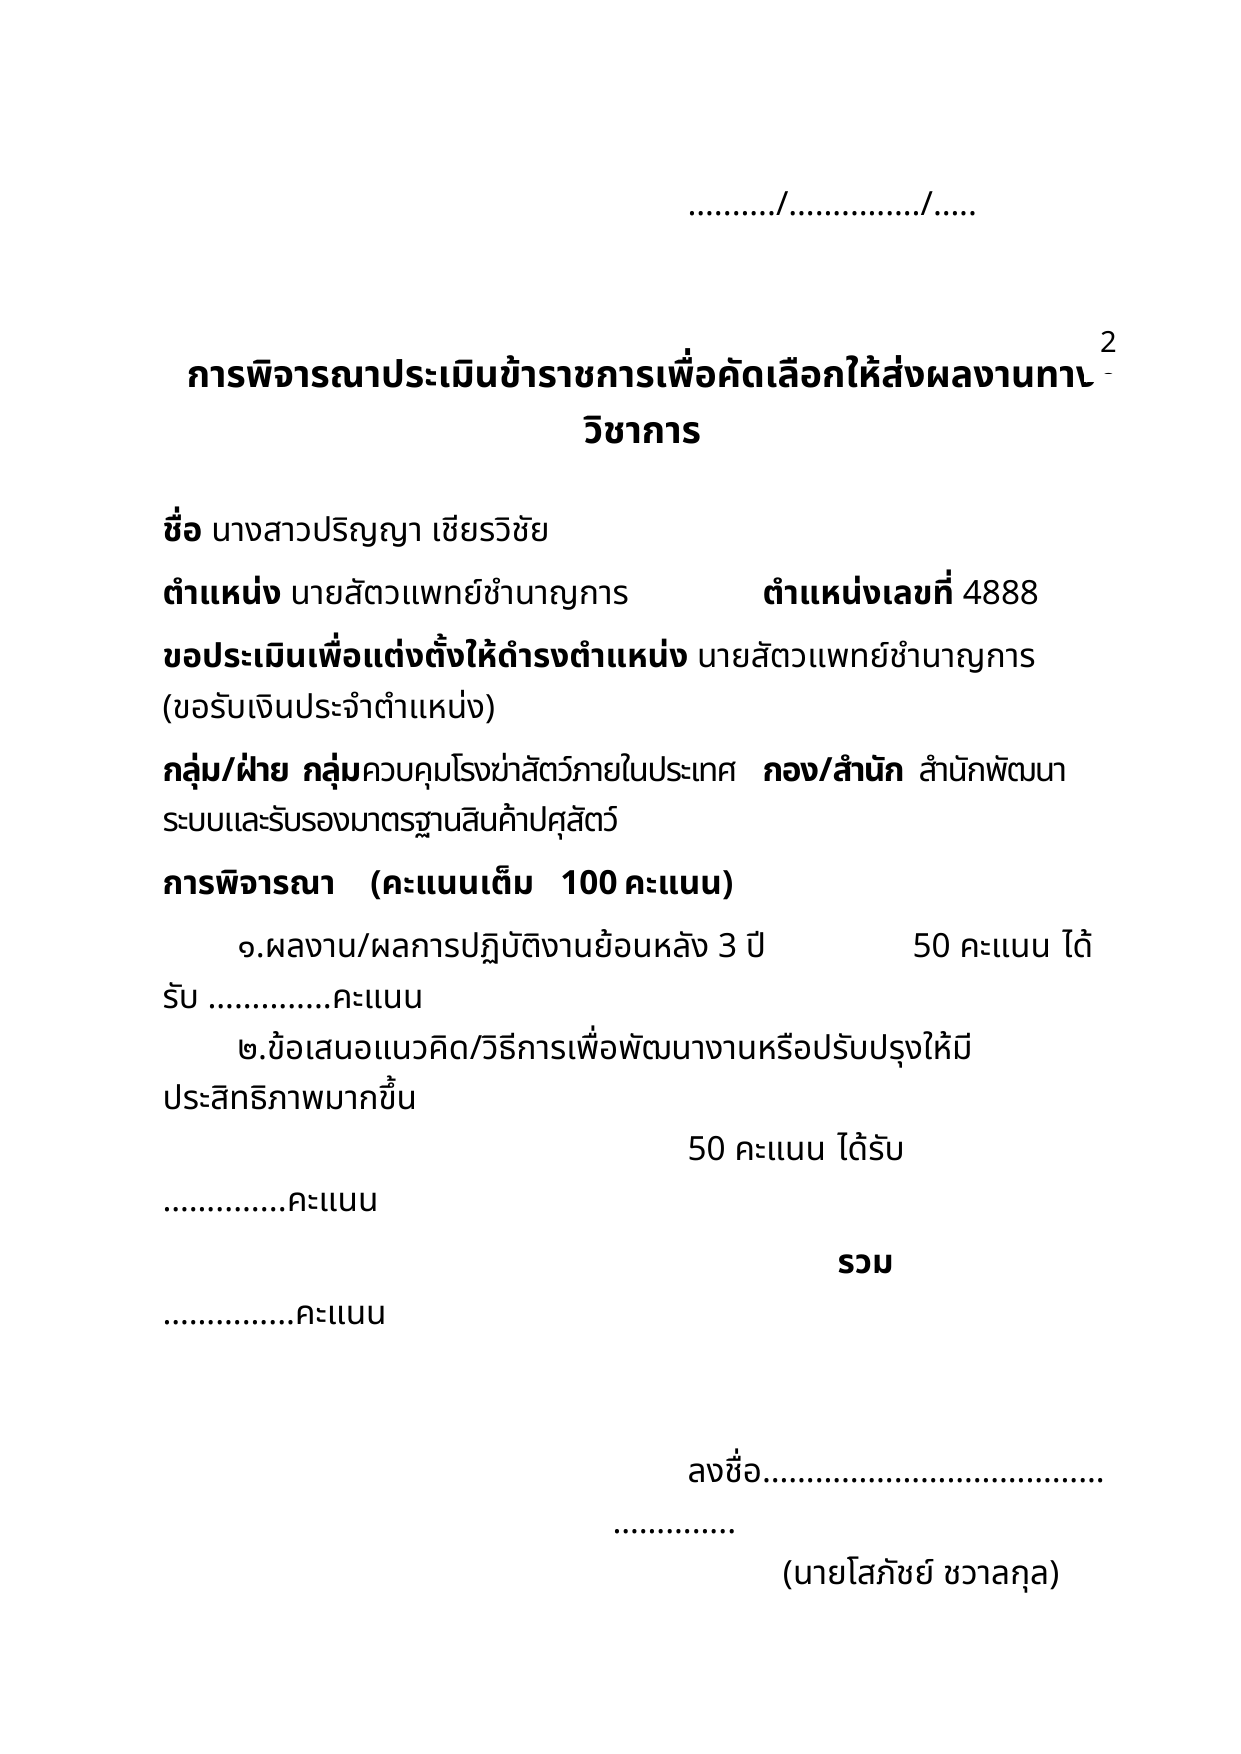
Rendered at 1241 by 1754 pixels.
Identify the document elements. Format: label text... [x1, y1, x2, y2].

text รวม …………...คะแนน [162, 1238, 1122, 1339]
text ขอประเมินเพื่อแต่งตั้งให้ดำรงตำแหน่ง นายสัตวแพทย์ชำนาญการ (ขอรับเงินประจำตำแหน่ง) [162, 632, 1122, 733]
text กลุ่ม/ฝ่าย กลุ่มควบคุมโรงฆ่าสัตว์ภายในประเทศ กอง/สำนัก สำนักพัฒนาระบบและรับรองมาตรฐานสินค้าปศุสัตว์ [162, 746, 1122, 847]
text ๑.ผลงาน/ผลการปฏิบัติงานย้อนหลัง 3 ปี 50 คะแนน ได้รับ ……........คะแนน [162, 922, 1122, 1023]
text การพิจารณาประเมินข้าราชการเพื่อคัดเลือกให้ส่งผลงานทางวิชาการ [162, 347, 1122, 461]
text การพิจารณา (คะแนนเต็ม 100คะแนน) [162, 859, 1122, 910]
text (นายโสภัชย์ ชวาลกุล) [612, 1548, 1122, 1599]
text ตำแหน่ง นายสัตวแพทย์ชำนาญการ ตำแหน่งเลขที่ 4888 [162, 569, 1122, 619]
text ลงชื่อ…………………………………………….. [612, 1447, 1122, 1548]
text ชื่อ นางสาวปริญญา เชียรวิชัย [162, 506, 1122, 556]
text ๒.ข้อเสนอแนวคิด/วิธีการเพื่อพัฒนางานหรือปรับปรุงให้มีประสิทธิภาพมากขึ้น [162, 1023, 1122, 1125]
text 50 คะแนน ได้รับ ……........คะแนน [162, 1125, 1122, 1226]
text …..…../……..……./….. [687, 148, 1122, 225]
